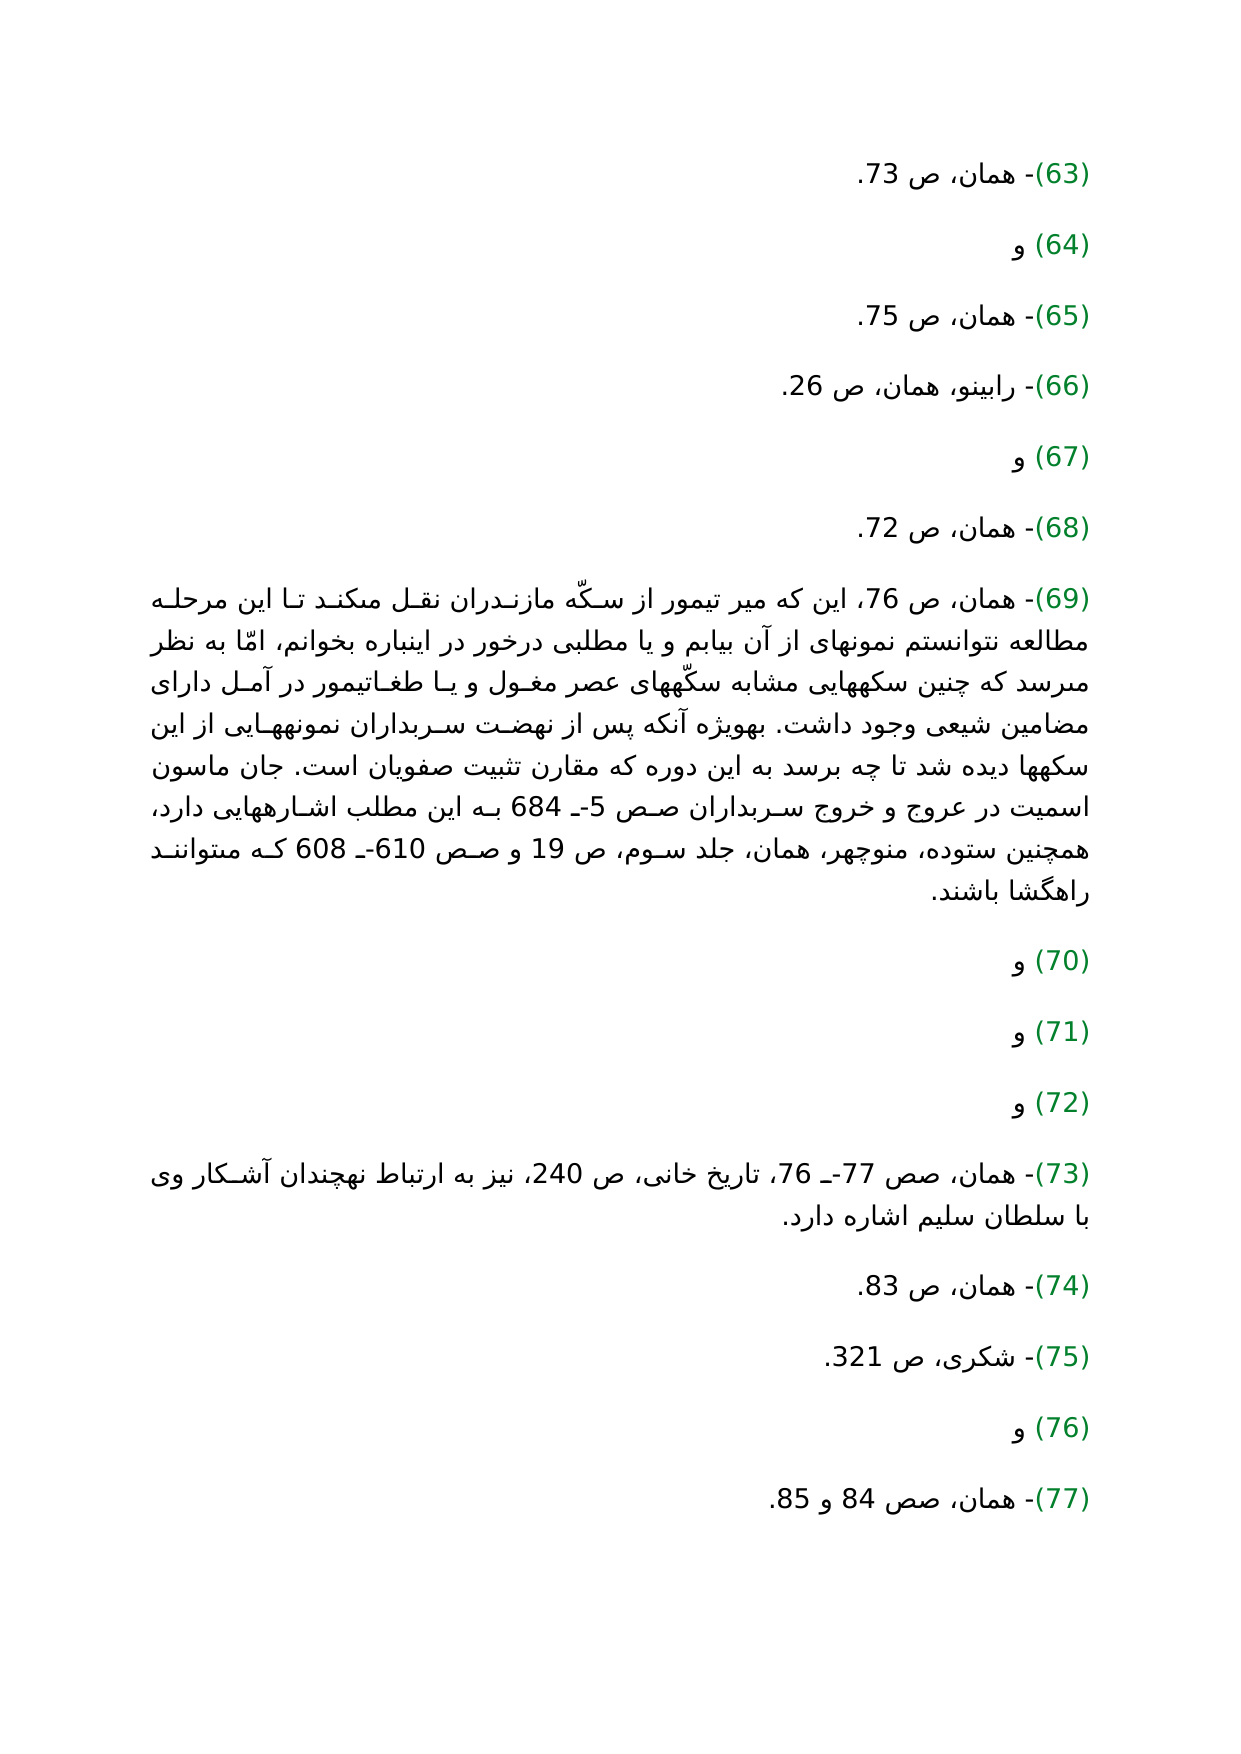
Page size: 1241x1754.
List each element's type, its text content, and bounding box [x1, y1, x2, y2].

text (73)- همان، صص 77- 76، تاريخ خانى، ص 240، نيز به ارتباط نه‏چندان آشكار وى با سلطان سليم اشاره دارد. [150, 1150, 1090, 1233]
text (63)- همان، ص 73. [150, 150, 1090, 192]
text (67) و [150, 433, 1090, 475]
text (66)- رابينو، همان، ص 26. [150, 362, 1090, 404]
text (71) و [150, 1008, 1090, 1050]
text (76) و [150, 1404, 1090, 1446]
text (64) و [150, 221, 1090, 262]
text (74)- همان، ص 83. [150, 1262, 1090, 1304]
text (77)- همان، صص 84 و 85. [150, 1475, 1090, 1517]
text (72) و [150, 1079, 1090, 1121]
text (75)- شكرى، ص 321. [150, 1333, 1090, 1375]
text (70) و [150, 937, 1090, 979]
text (68)- همان، ص 72. [150, 504, 1090, 546]
text (69)- همان، ص 76، اين كه مير تيمور از سكّه مازندران نقل مى‏كند تا اين مرحله مطالعه نتوانستم نمونه‏اى از آن بيابم و يا مطلبى درخور در اين‏باره بخوانم، امّا به نظر مى‏رسد كه چنين سكه‏هايى مشابه سكّه‏هاى عصر مغول و يا طغاتيمور در آمل داراى مضامين شيعى وجود داشت. به‏ويژه آن‏كه پس از نهضت سربداران نمونه‏هايى از اين سكه‏ها ديده شد تا چه برسد به اين دوره كه مقارن تثبيت صفويان است. جان ماسون اسميت در عروج و خروج سربداران صص 5- 684 به اين مطلب اشاره‏هايى دارد، هم‏چنين ستوده، منوچهر، همان، جلد سوم، ص 19 و صص 610- 608 كه مى‏توانند راهگشا باشند. [150, 575, 1090, 908]
text (65)- همان، ص 75. [150, 292, 1090, 333]
